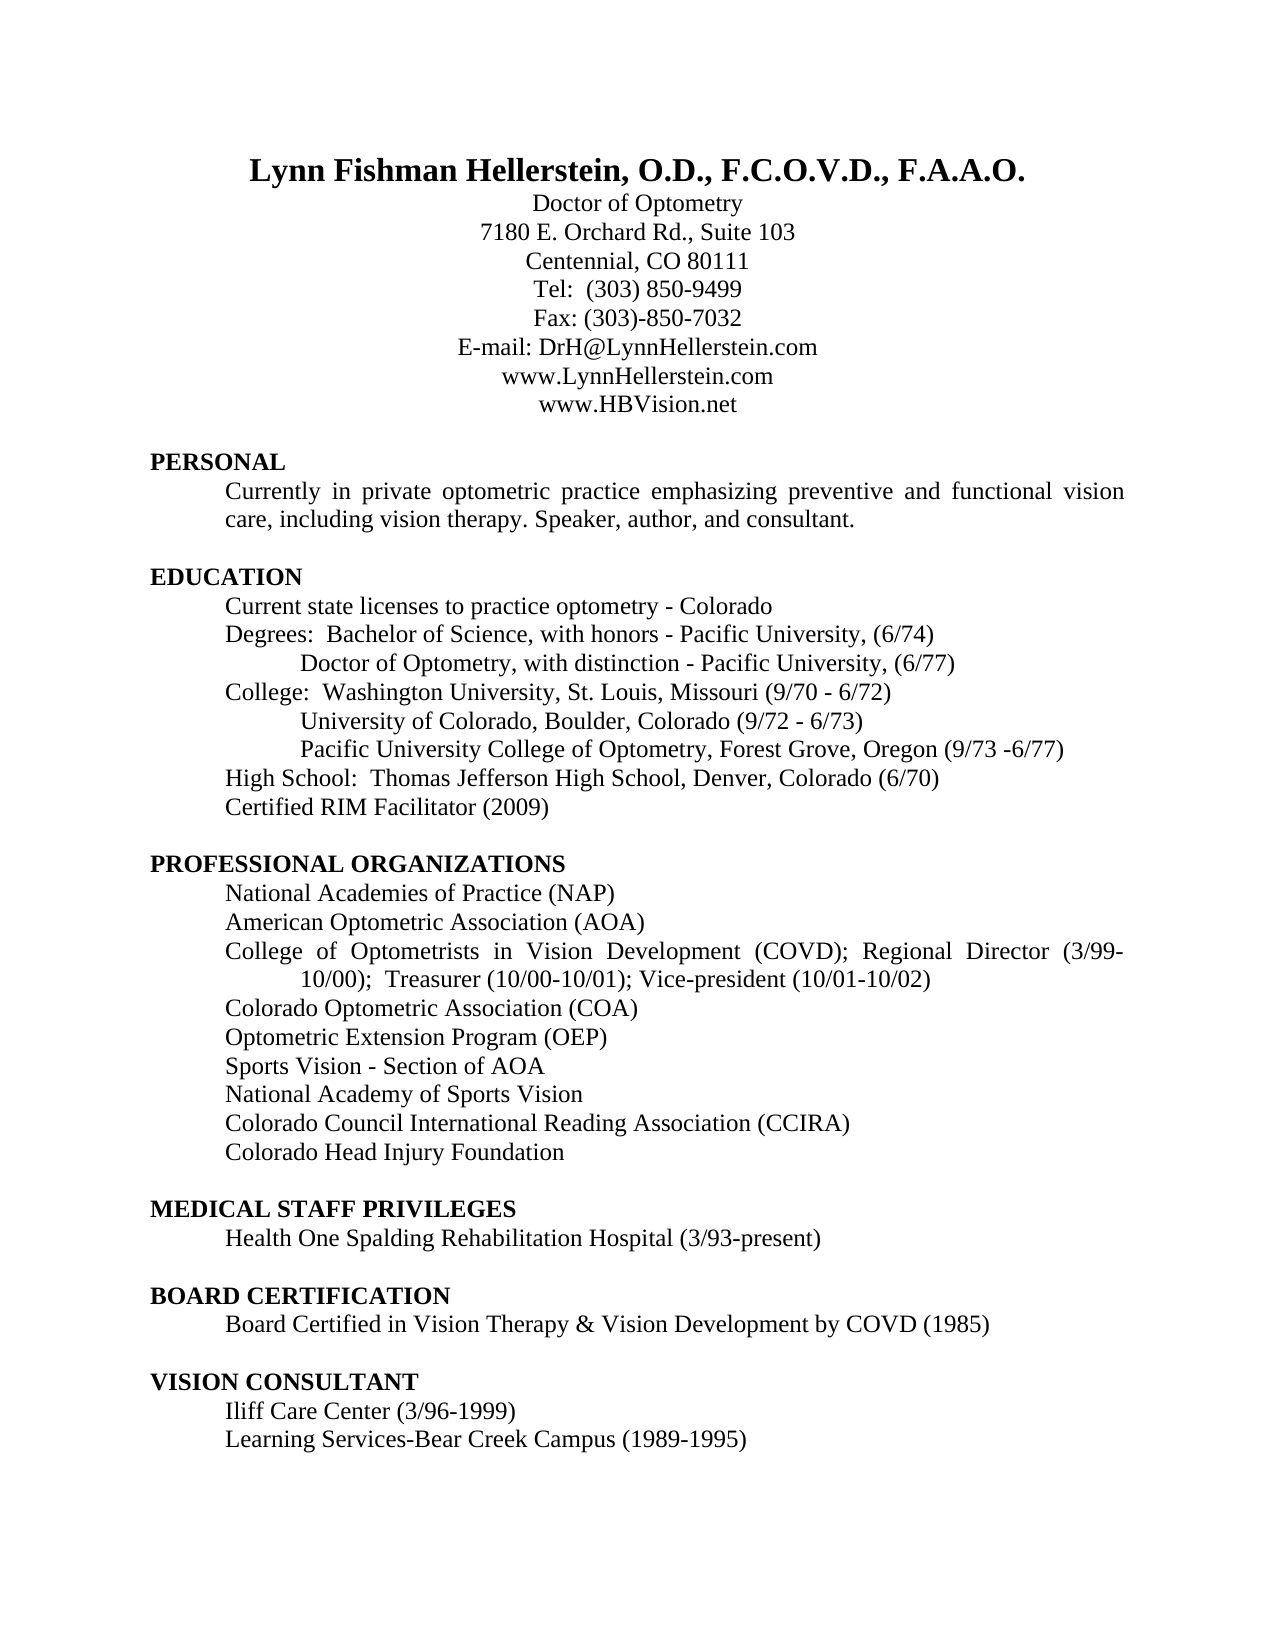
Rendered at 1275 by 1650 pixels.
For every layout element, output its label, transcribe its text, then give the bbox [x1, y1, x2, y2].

text Current state licenses to practice optometry - Colorado [225, 591, 1125, 619]
text Pacific University College of Optometry, Forest Grove, Oregon (9/73 -6/77) [300, 734, 1125, 763]
text Health One Spalding Rehabilitation Hospital (3/93-present) [150, 1223, 1125, 1252]
text American Optometric Association (AOA) [150, 907, 1125, 936]
text Lynn Fishman Hellerstein, O.D., F.C.O.V.D., F.A.A.O. [150, 150, 1125, 188]
text 7180 E. Orchard Rd., Suite 103 [150, 217, 1125, 246]
text Optometric Extension Program (OEP) [150, 1022, 1125, 1051]
text National Academies of Practice (NAP) [150, 878, 1125, 907]
text College of Optometrists in Vision Development (COVD); Regional Director (3/99-10/00); Treasurer (10/00-10/01); Vice-president (10/01-10/02) [225, 936, 1125, 993]
text National Academy of Sports Vision [225, 1079, 1125, 1108]
text Degrees: Bachelor of Science, with honors - Pacific University, (6/74) [225, 619, 1125, 648]
text Learning Services-Bear Creek Campus (1989-1995) [150, 1424, 1125, 1453]
text Tel: (303) 850-9499 [150, 274, 1125, 303]
text Fax: (303)-850-7032 [150, 303, 1125, 332]
text Doctor of Optometry [150, 188, 1125, 217]
text Certified RIM Facilitator (2009) [225, 792, 1125, 821]
text BOARD CERTIFICATION [150, 1281, 1125, 1309]
text VISION CONSULTANT [150, 1367, 1125, 1396]
text University of Colorado, Boulder, Colorado (9/72 - 6/73) [300, 706, 1125, 734]
text EDUCATION [150, 562, 1125, 591]
text PERSONAL [150, 447, 1125, 476]
text Colorado Head Injury Foundation [225, 1137, 1125, 1166]
text Doctor of Optometry, with distinction - Pacific University, (6/77) [300, 648, 1125, 677]
text Board Certified in Vision Therapy & Vision Development by COVD (1985) [225, 1309, 1125, 1338]
text Iliff Care Center (3/96-1999) [225, 1396, 1125, 1424]
text PROFESSIONAL ORGANIZATIONS [150, 849, 1125, 878]
text College: Washington University, St. Louis, Missouri (9/70 - 6/72) [225, 677, 1125, 706]
text Sports Vision - Section of AOA [225, 1051, 1125, 1079]
text Currently in private optometric practice emphasizing preventive and functional vision care, including vision therapy. Speaker, author, and consultant. [225, 476, 1125, 533]
text E-mail: DrH@LynnHellerstein.com [150, 332, 1125, 361]
text Colorado Optometric Association (COA) [225, 993, 1125, 1022]
text Colorado Council International Reading Association (CCIRA) [225, 1108, 1125, 1137]
text Centennial, CO 80111 [150, 246, 1125, 274]
text MEDICAL STAFF PRIVILEGES [150, 1194, 1125, 1223]
text www.HBVision.net [150, 389, 1125, 418]
text High School: Thomas Jefferson High School, Denver, Colorado (6/70) [225, 763, 1125, 792]
text www.LynnHellerstein.com [150, 361, 1125, 389]
